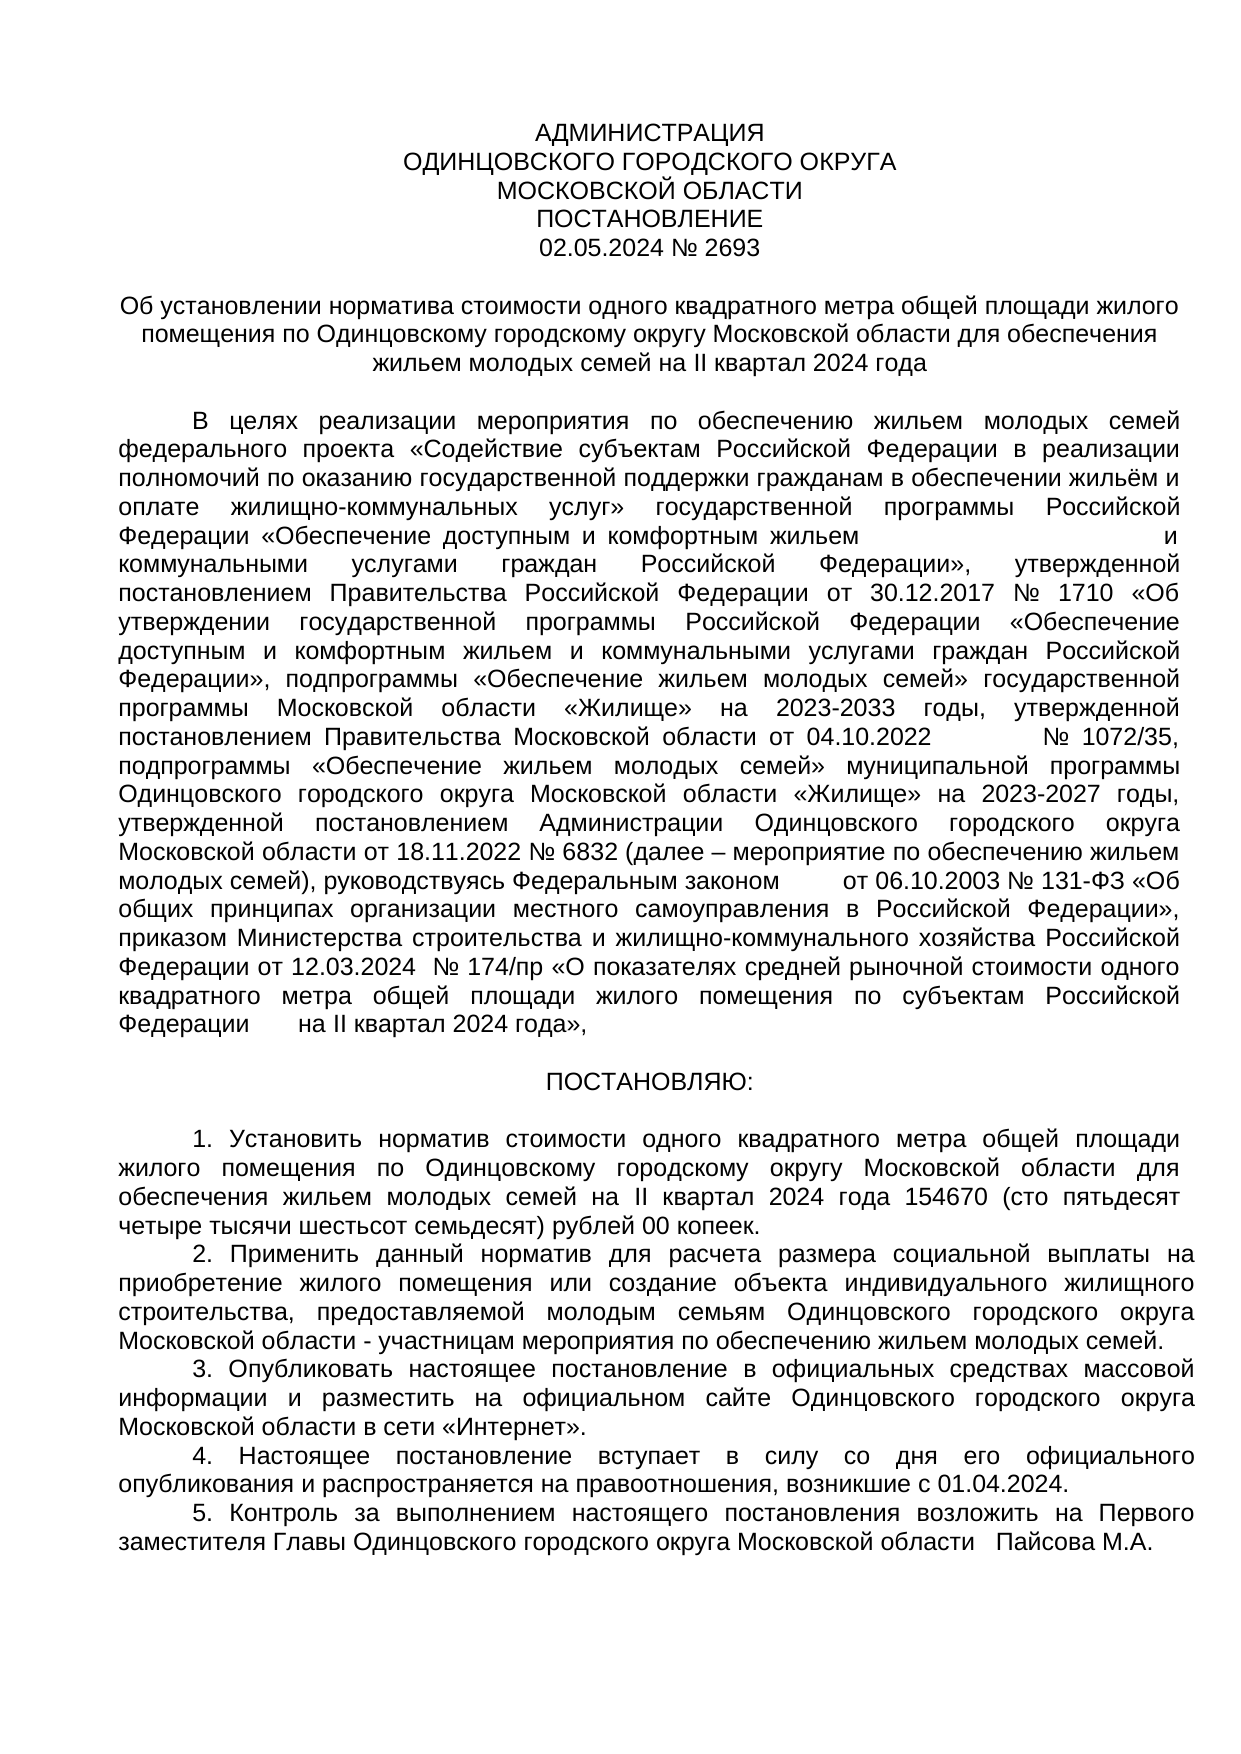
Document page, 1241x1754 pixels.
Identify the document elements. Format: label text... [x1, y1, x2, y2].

list 4. Настоящее постановление вступает в силу со дня его официального опубликования и распространяется на правоотношения, возникшие с 01.04.2024. [118, 1441, 1196, 1498]
list 5. Контроль за выполнением настоящего постановления возложить на Первого заместителя Главы Одинцовского городского округа Московской области Пайсова М.А. [118, 1498, 1196, 1556]
text АДМИНИСТРАЦИЯ [118, 118, 1181, 147]
text 02.05.2024 № 2693 [118, 233, 1181, 262]
text ПОСТАНОВЛЯЮ: [118, 1067, 1181, 1096]
title 1. Установить норматив стоимости одного квадратного метра общей площади жилого помещения по Одинцовскому городскому округу Московской области для обеспечения жильем молодых семей на II квартал 2024 года 154670 (сто пятьдесят четыре тысячи шестьсот семьдесят) рублей 00 копеек. [118, 1124, 1181, 1239]
text В целях реализации мероприятия по обеспечению жильем молодых семей федерального проекта «Содействие субъектам Российской Федерации в реализации полномочий по оказанию государственной поддержки гражданам в обеспечении жильём и оплате жилищно-коммунальных услуг» государственной программы Российской Федерации «Обеспечение доступным и комфортным жильем и коммунальными услугами граждан Российской Федерации», утвержденной постановлением Правительства Российской Федерации от 30.12.2017 № 1710 «Об утверждении государственной программы Российской Федерации «Обеспечение доступным и комфортным жильем и коммунальными услугами граждан Российской Федерации», подпрограммы «Обеспечение жильем молодых семей» государственной программы Московской области «Жилище» на 2023-2033 годы, утвержденной постановлением Правительства Московской области от 04.10.2022 № 1072/35, подпрограммы «Обеспечение жильем молодых семей» муниципальной программы Одинцовского городского округа Московской области «Жилище» на 2023-2027 годы, утвержденной постановлением Администрации Одинцовского городского округа Московской области от 18.11.2022 № 6832 (далее – мероприятие по обеспечению жильем молодых семей), руководствуясь Федеральным законом от 06.10.2003 № 131-ФЗ «Об общих принципах организации местного самоуправления в Российской Федерации», приказом Министерства строительства и жилищно-коммунального хозяйства Российской Федерации от 12.03.2024 № 174/пр «О показателях средней рыночной стоимости одного квадратного метра общей площади жилого помещения по субъектам Российской Федерации на II квартал 2024 года», [118, 406, 1181, 1038]
text МОСКОВСКОЙ ОБЛАСТИ [118, 176, 1181, 204]
text ПОСТАНОВЛЕНИЕ [118, 204, 1181, 233]
title Об установлении норматива стоимости одного квадратного метра общей площади жилого помещения по Одинцовскому городскому округу Московской области для обеспечения жильем молодых семей на II квартал 2024 года [118, 291, 1181, 377]
text ОДИНЦОВСКОГО ГОРОДСКОГО ОКРУГА [118, 147, 1181, 176]
list 2. Применить данный норматив для расчета размера социальной выплаты на приобретение жилого помещения или создание объекта индивидуального жилищного строительства, предоставляемой молодым семьям Одинцовского городского округа Московской области - участницам мероприятия по обеспечению жильем молодых семей. [118, 1239, 1196, 1354]
list 3. Опубликовать настоящее постановление в официальных средствах массовой информации и разместить на официальном сайте Одинцовского городского округа Московской области в сети «Интернет». [118, 1354, 1196, 1441]
